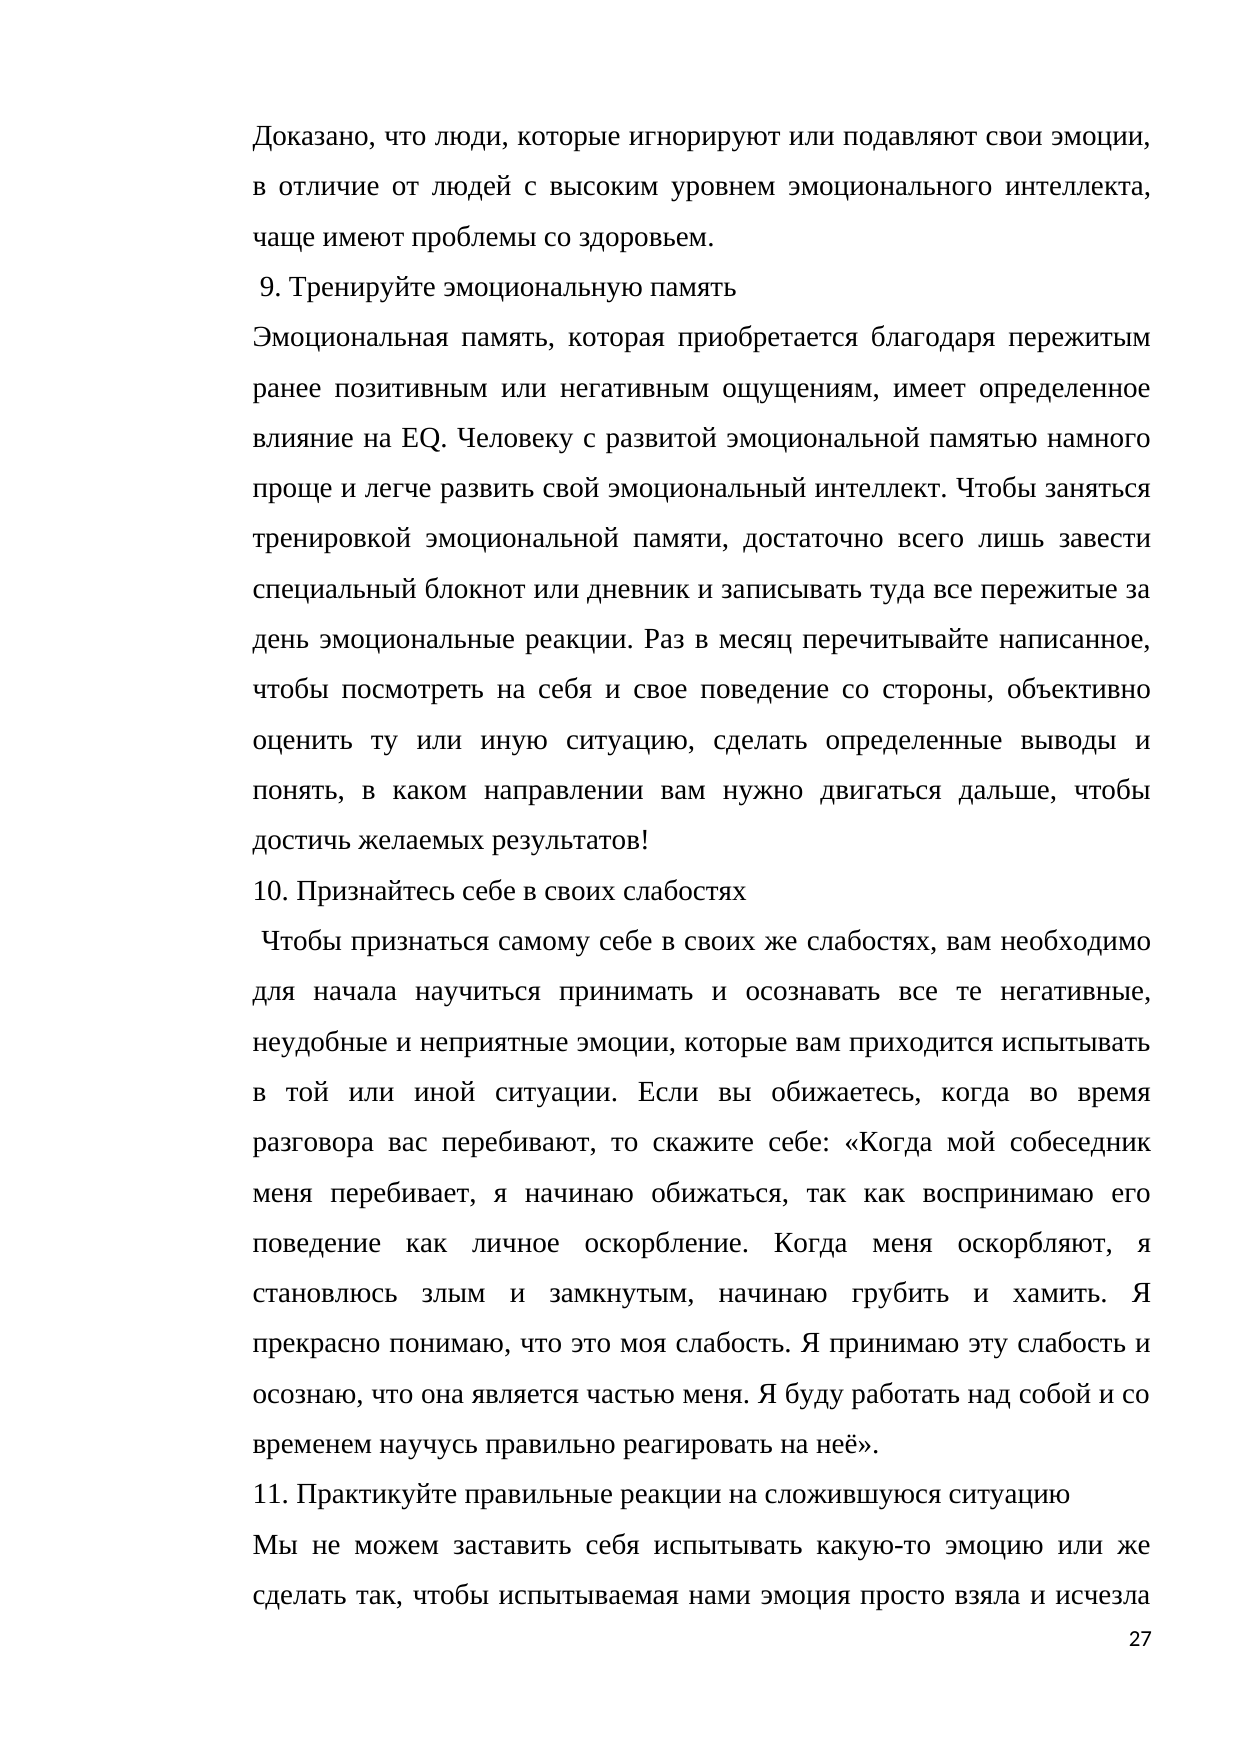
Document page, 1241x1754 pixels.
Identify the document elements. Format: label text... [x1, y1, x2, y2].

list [252, 1527, 1152, 1611]
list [252, 118, 1152, 252]
list Эмоциональная память, которая приобретается благодаря пережитым ранее позитивным или негативным ощущениям, имеет определенное влияние на EQ. Человеку с развитой эмоциональной памятью намного проще и легче развить свой эмоциональный интеллект. Чтобы заняться тренировкой эмоциональной памяти, достаточно всего лишь завести специальный блокнот или дневник и записывать туда все пережитые за день эмоциональные реакции. Раз в месяц перечитывайте написанное, чтобы посмотреть на себя и свое поведение со стороны, объективно оценить ту или иную ситуацию, сделать определенные выводы и понять, в каком направлении вам нужно двигаться дальше, чтобы достичь желаемых результатов! [252, 319, 1152, 856]
list 10. Признайтесь себе в своих слабостях [252, 873, 1152, 906]
list 11. Практикуйте правильные реакции на сложившуюся ситуацию [252, 1477, 1152, 1510]
list 9. Тренируйте эмоциональную память [252, 269, 1152, 303]
list Чтобы признаться самому себе в своих же слабостях, вам необходимо для начала научиться принимать и осознавать все те негативные, неудобные и неприятные эмоции, которые вам приходится испытывать в той или иной ситуации. Если вы обижаетесь, когда во время разговора вас перебивают, то скажите себе: «Когда мой собеседник меня перебивает, я начинаю обижаться, так как воспринимаю его поведение как личное оскорбление. Когда меня оскорбляют, я становлюсь злым и замкнутым, начинаю грубить и хамить. Я прекрасно понимаю, что это моя слабость. Я принимаю эту слабость и осознаю, что она является частью меня. Я буду работать над собой и со временем научусь правильно реагировать на неё». [252, 923, 1152, 1460]
